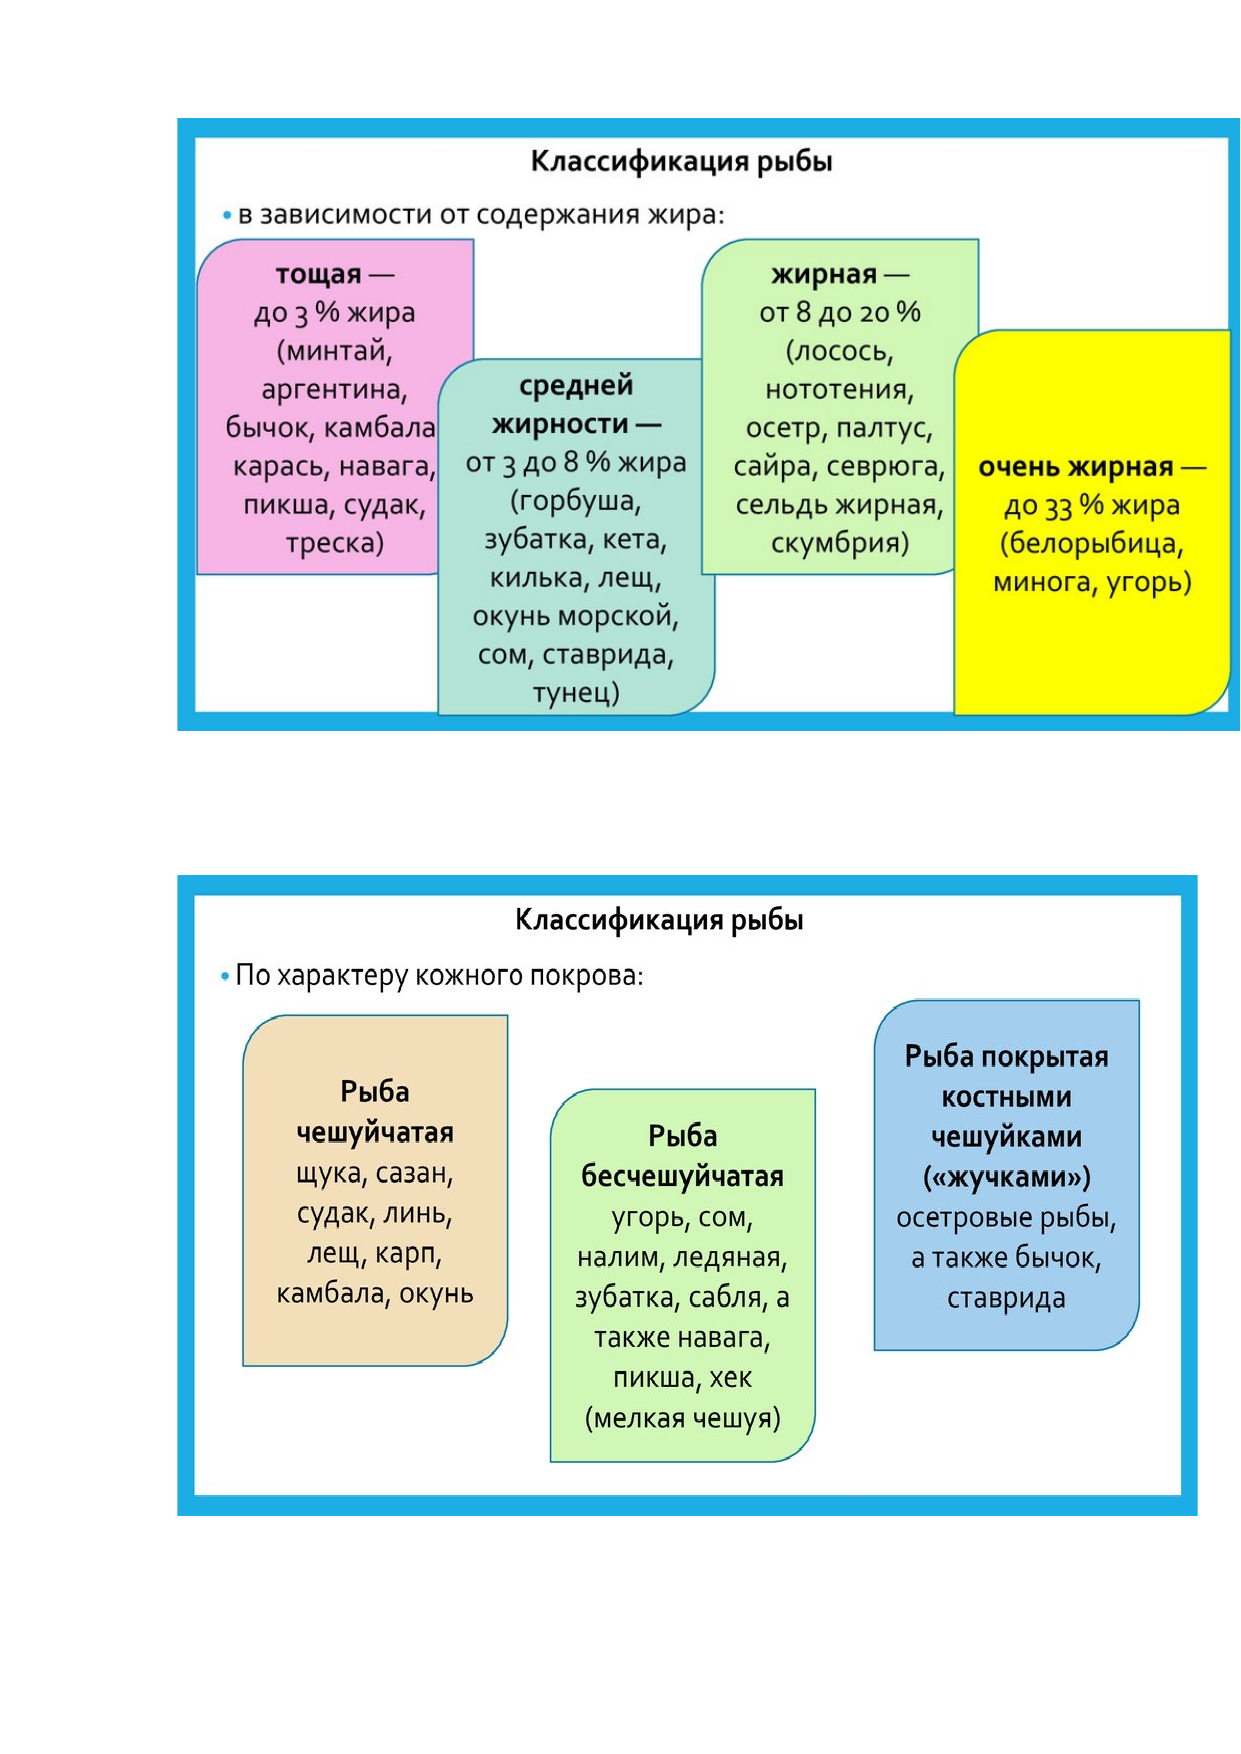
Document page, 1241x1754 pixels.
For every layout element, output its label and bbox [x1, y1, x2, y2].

picture [177, 118, 1241, 731]
picture [177, 875, 1198, 1516]
